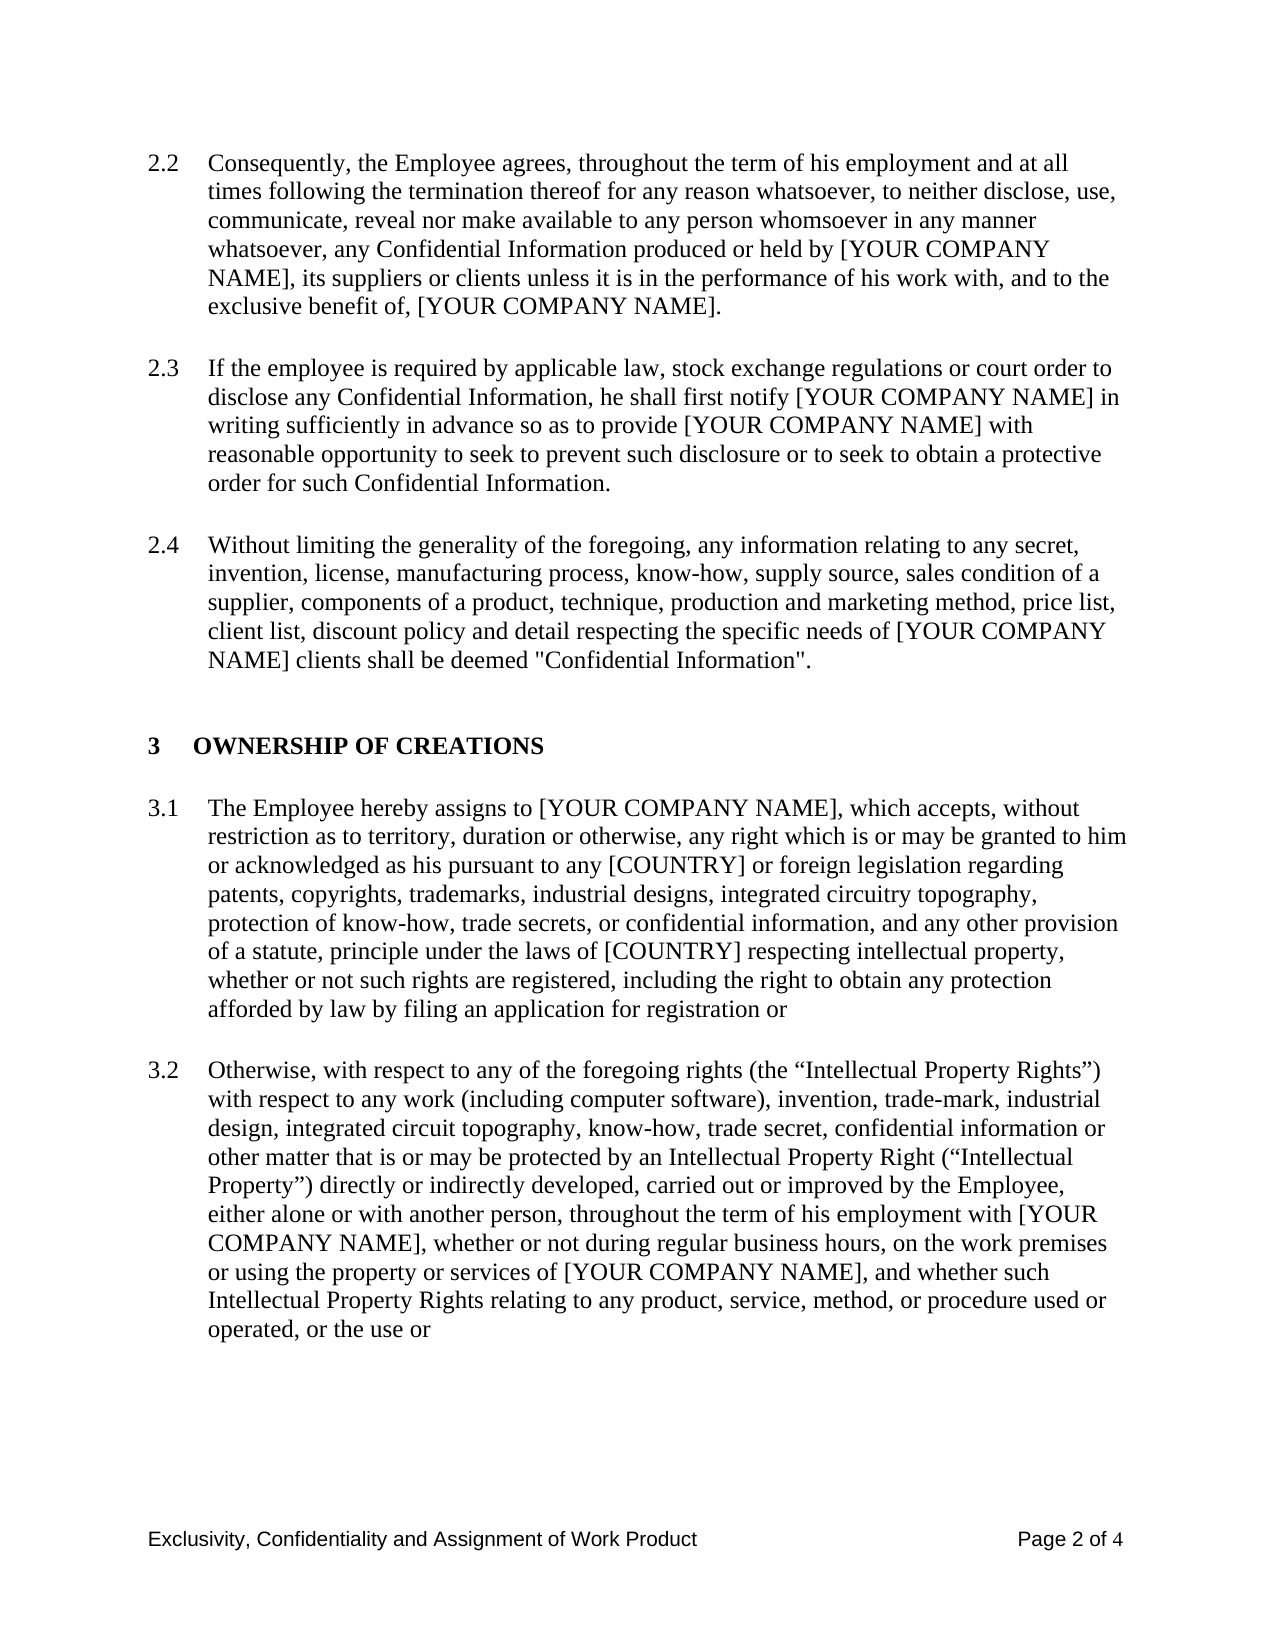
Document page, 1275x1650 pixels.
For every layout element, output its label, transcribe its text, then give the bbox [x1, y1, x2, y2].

subtitle Without limiting the generality of the foregoing, any information relating to any secret, invention, license, manufacturing process, know-how, supply source, sales condition of a supplier, components of a product, technique, production and marketing method, price list, client list, discount policy and detail respecting the specific needs of [YOUR COMPANY NAME] clients shall be deemed "Confidential Information". [148, 530, 1127, 673]
subtitle OWNERSHIP OF CREATIONS [148, 731, 1127, 760]
subtitle Consequently, the Employee agrees, throughout the term of his employment and at all times following the termination thereof for any reason whatsoever, to neither disclose, use, communicate, reveal nor make available to any person whomsoever in any manner whatsoever, any Confidential Information produced or held by [YOUR COMPANY NAME], its suppliers or clients unless it is in the performance of his work with, and to the exclusive benefit of, [YOUR COMPANY NAME]. [148, 148, 1127, 320]
subtitle Otherwise, with respect to any of the foregoing rights (the “Intellectual Property Rights”) with respect to any work (including computer software), invention, trade-mark, industrial design, integrated circuit topography, know-how, trade secret, confidential information or other matter that is or may be protected by an Intellectual Property Right (“Intellectual Property”) directly or indirectly developed, carried out or improved by the Employee, either alone or with another person, throughout the term of his employment with [YOUR COMPANY NAME], whether or not during regular business hours, on the work premises or using the property or services of [YOUR COMPANY NAME], and whether such Intellectual Property Rights relating to any product, service, method, or procedure used or operated, or the use or [148, 1056, 1127, 1343]
subtitle The Employee hereby assigns to [YOUR COMPANY NAME], which accepts, without restriction as to territory, duration or otherwise, any right which is or may be granted to him or acknowledged as his pursuant to any [COUNTRY] or foreign legislation regarding patents, copyrights, trademarks, industrial designs, integrated circuitry topography, protection of know-how, trade secrets, or confidential information, and any other provision of a statute, principle under the laws of [COUNTRY] respecting intellectual property, whether or not such rights are registered, including the right to obtain any protection afforded by law by filing an application for registration or [148, 793, 1127, 1023]
subtitle If the employee is required by applicable law, stock exchange regulations or court order to disclose any Confidential Information, he shall first notify [YOUR COMPANY NAME] in writing sufficiently in advance so as to provide [YOUR COMPANY NAME] with reasonable opportunity to seek to prevent such disclosure or to seek to obtain a protective order for such Confidential Information. [148, 353, 1127, 497]
